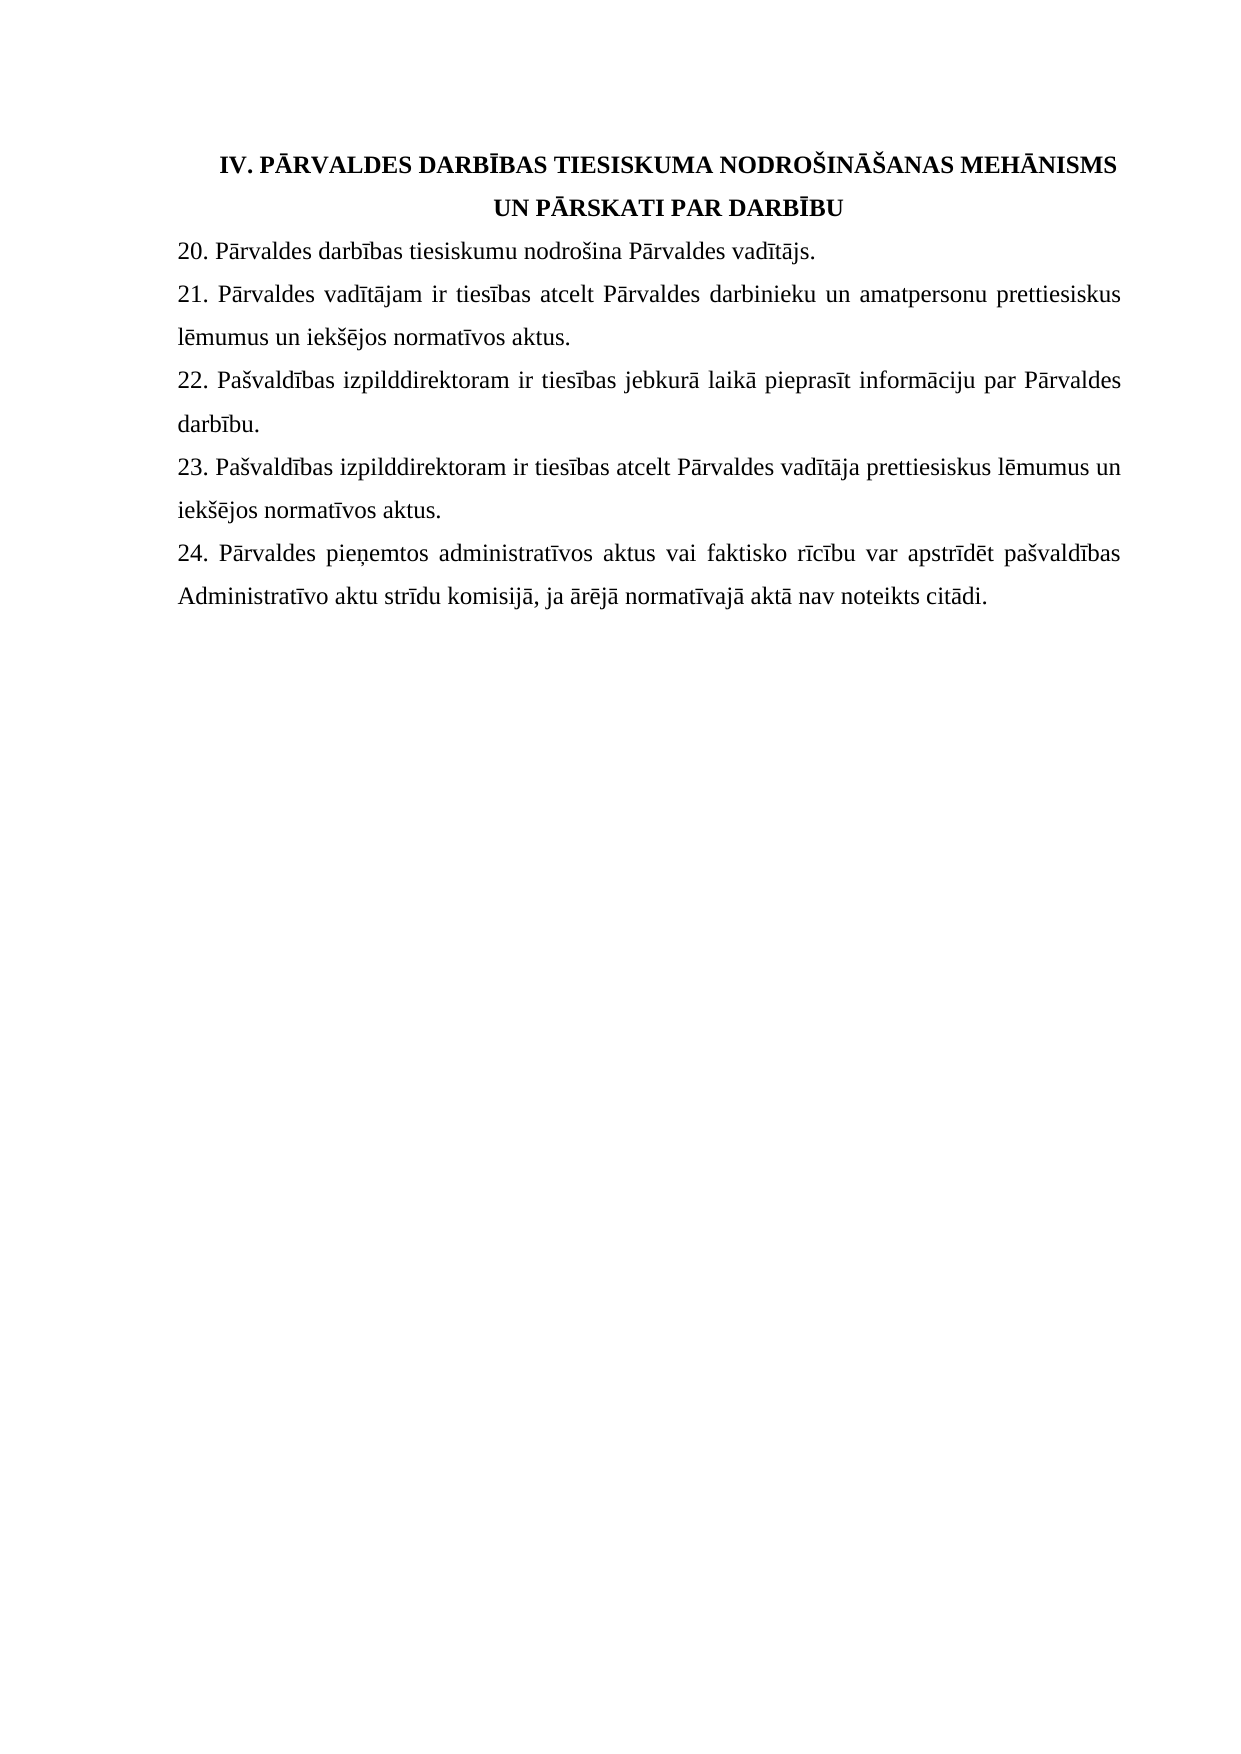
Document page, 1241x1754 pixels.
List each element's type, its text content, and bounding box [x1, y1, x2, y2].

text 24. Pārvaldes pieņemtos administratīvos aktus vai faktisko rīcību var apstrīdēt pašvaldības Administratīvo aktu strīdu komisijā, ja ārējā normatīvajā aktā nav noteikts citādi. [177, 538, 1122, 610]
text 23. Pašvaldības izpilddirektoram ir tiesības atcelt Pārvaldes vadītāja prettiesiskus lēmumus un iekšējos normatīvos aktus. [177, 452, 1122, 524]
text 21. Pārvaldes vadītājam ir tiesības atcelt Pārvaldes darbinieku un amatpersonu prettiesiskus lēmumus un iekšējos normatīvos aktus. [177, 279, 1122, 351]
text IV. Pārvaldes darbības tiesiskuma nodrošināšanas mehānisms un pārskati par darbību [215, 150, 1122, 222]
text 20. Pārvaldes darbības tiesiskumu nodrošina Pārvaldes vadītājs. [177, 236, 1122, 265]
text 22. Pašvaldības izpilddirektoram ir tiesības jebkurā laikā pieprasīt informāciju par Pārvaldes darbību. [177, 366, 1122, 437]
